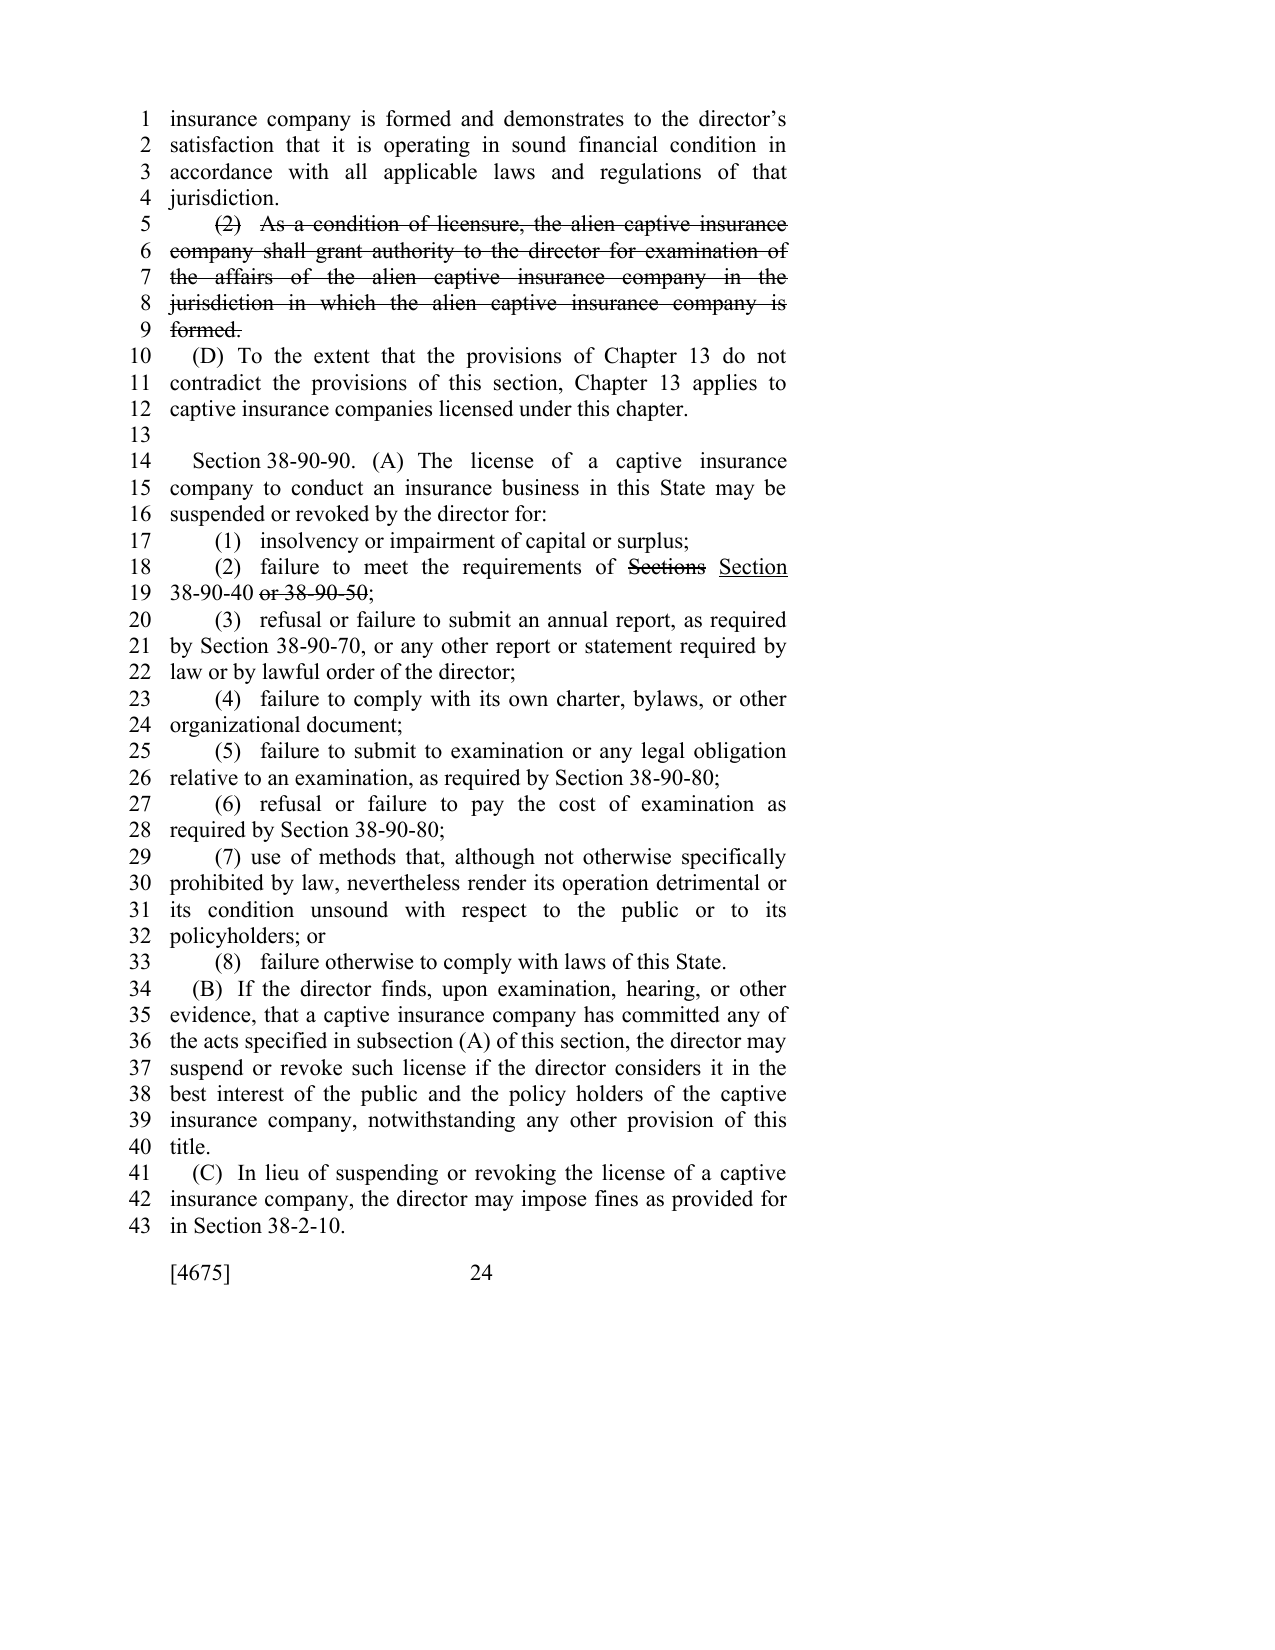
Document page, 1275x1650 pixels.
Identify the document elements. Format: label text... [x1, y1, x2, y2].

text (3) refusal or failure to submit an annual report, as required by Section 38-90-70, or any other report or statement required by law or by lawful order of the director; [169, 606, 787, 685]
text (1) insolvency or impairment of capital or surplus; [169, 527, 787, 553]
text (8) failure otherwise to comply with laws of this State. [169, 948, 787, 975]
text (2) As a condition of licensure, the alien captive insurance company shall grant authority to the director for examination of the affairs of the alien captive insurance company in the jurisdiction in which the alien captive insurance company is formed. [169, 252, 787, 278]
text (4) failure to comply with its own charter, bylaws, or other organizational document; [169, 685, 787, 737]
text (2) As a condition of licensure, the alien captive insurance company shall grant authority to the director for examination of the affairs of the alien captive insurance company in the jurisdiction in which the alien captive insurance company is formed. [169, 305, 787, 342]
text (C) In lieu of suspending or revoking the license of a captive insurance company, the director may impose fines as provided for in Section 38-2-10. [169, 1159, 787, 1238]
text (B) If the director finds, upon examination, hearing, or other evidence, that a captive insurance company has committed any of the acts specified in subsection (A) of this section, the director may suspend or revoke such license if the director considers it in the best interest of the public and the policy holders of the captive insurance company, notwithstanding any other provision of this title. [169, 975, 787, 1159]
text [169, 105, 787, 210]
text (2) As a condition of licensure, the alien captive insurance company shall grant authority to the director for examination of the affairs of the alien captive insurance company in the jurisdiction in which the alien captive insurance company is formed. [169, 210, 787, 251]
text Section 38-90-90. (A) The license of a captive insurance company to conduct an insurance business in this State may be suspended or revoked by the director for: [169, 448, 787, 527]
text (2) failure to meet the requirements of Sections Section 38-90-40 or 38-90-50; [169, 553, 787, 606]
text (2) As a condition of licensure, the alien captive insurance company shall grant authority to the director for examination of the affairs of the alien captive insurance company in the jurisdiction in which the alien captive insurance company is formed. [169, 279, 787, 304]
text (5) failure to submit to examination or any legal obligation relative to an examination, as required by Section 38-90-80; [169, 737, 787, 790]
text (6) refusal or failure to pay the cost of examination as required by Section 38-90-80; [169, 790, 787, 843]
text (D) To the extent that the provisions of Chapter 13 do not contradict the provisions of this section, Chapter 13 applies to captive insurance companies licensed under this chapter. [169, 342, 787, 421]
text (7) use of methods that, although not otherwise specifically prohibited by law, nevertheless render its operation detrimental or its condition unsound with respect to the public or to its policyholders; or [169, 843, 787, 948]
